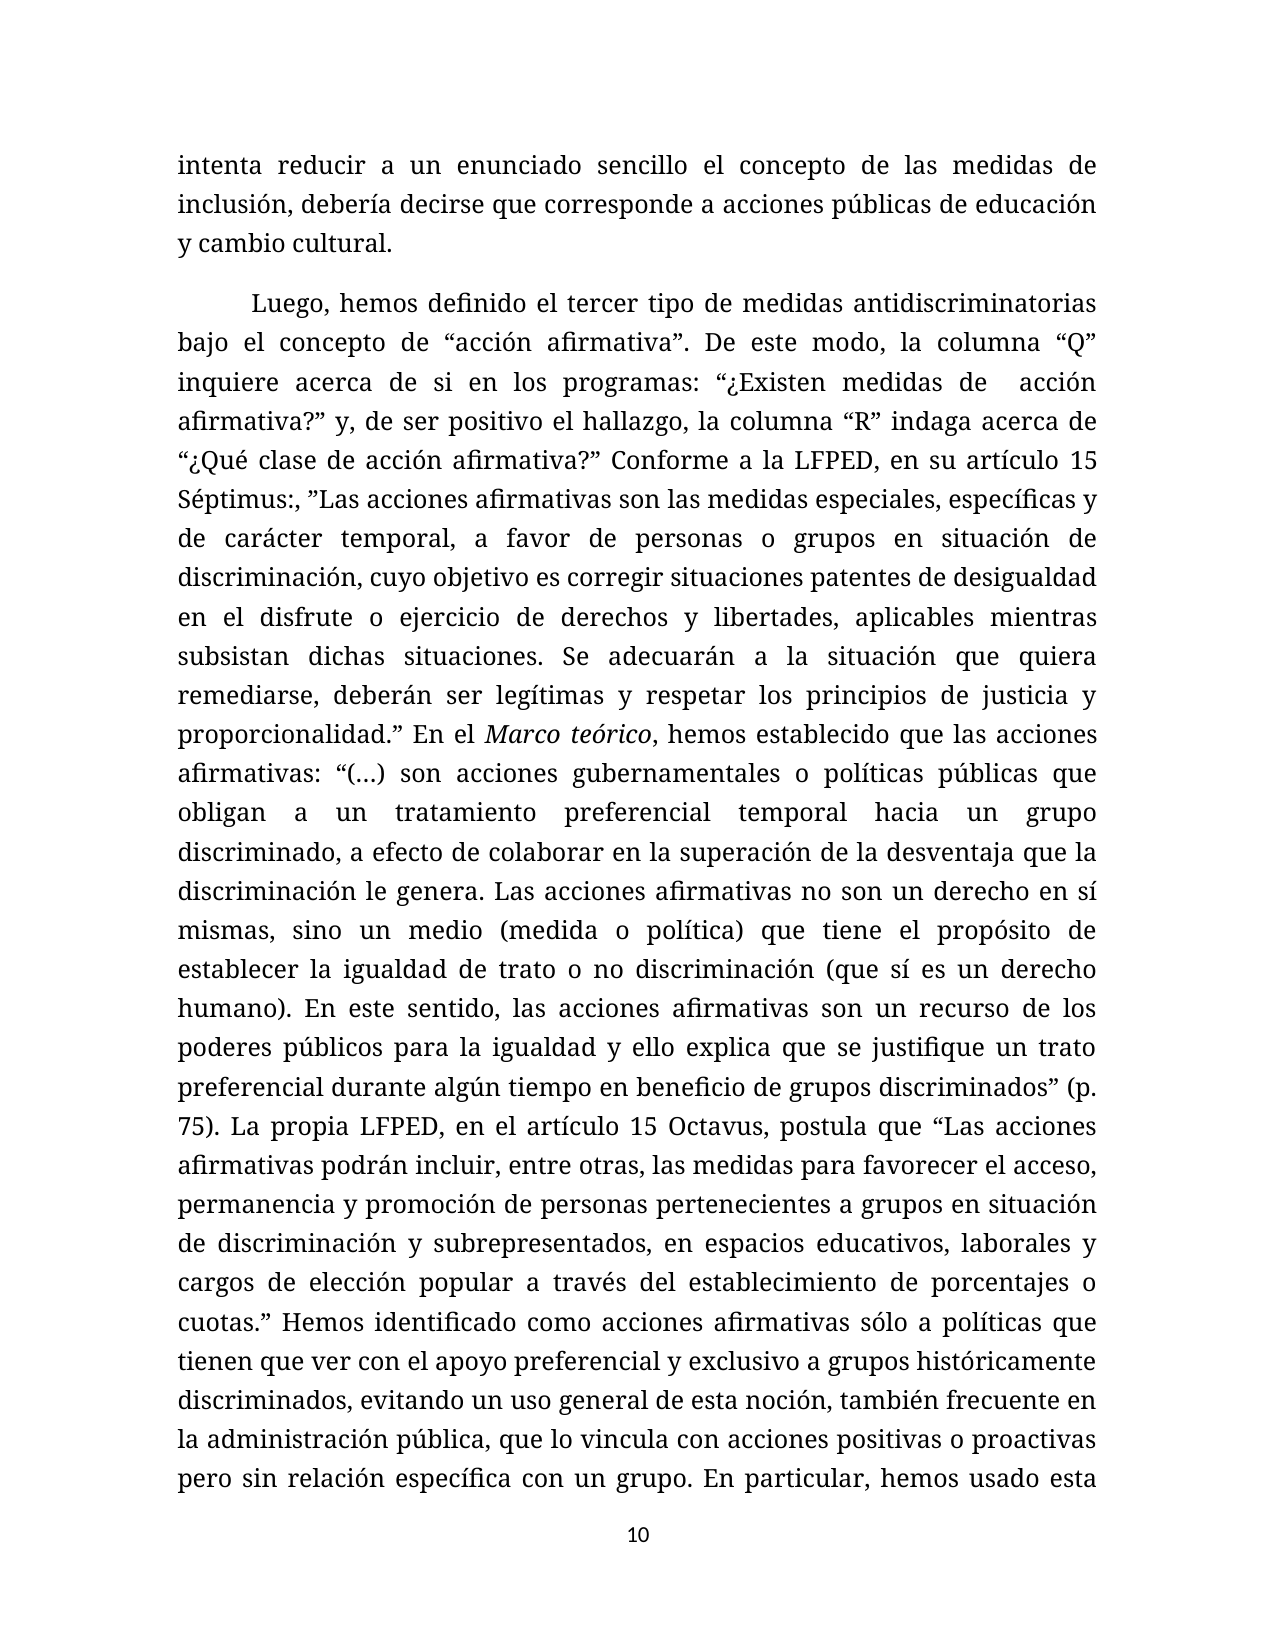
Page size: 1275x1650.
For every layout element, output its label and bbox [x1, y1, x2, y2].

text [177, 286, 1098, 1495]
text [177, 148, 1098, 260]
